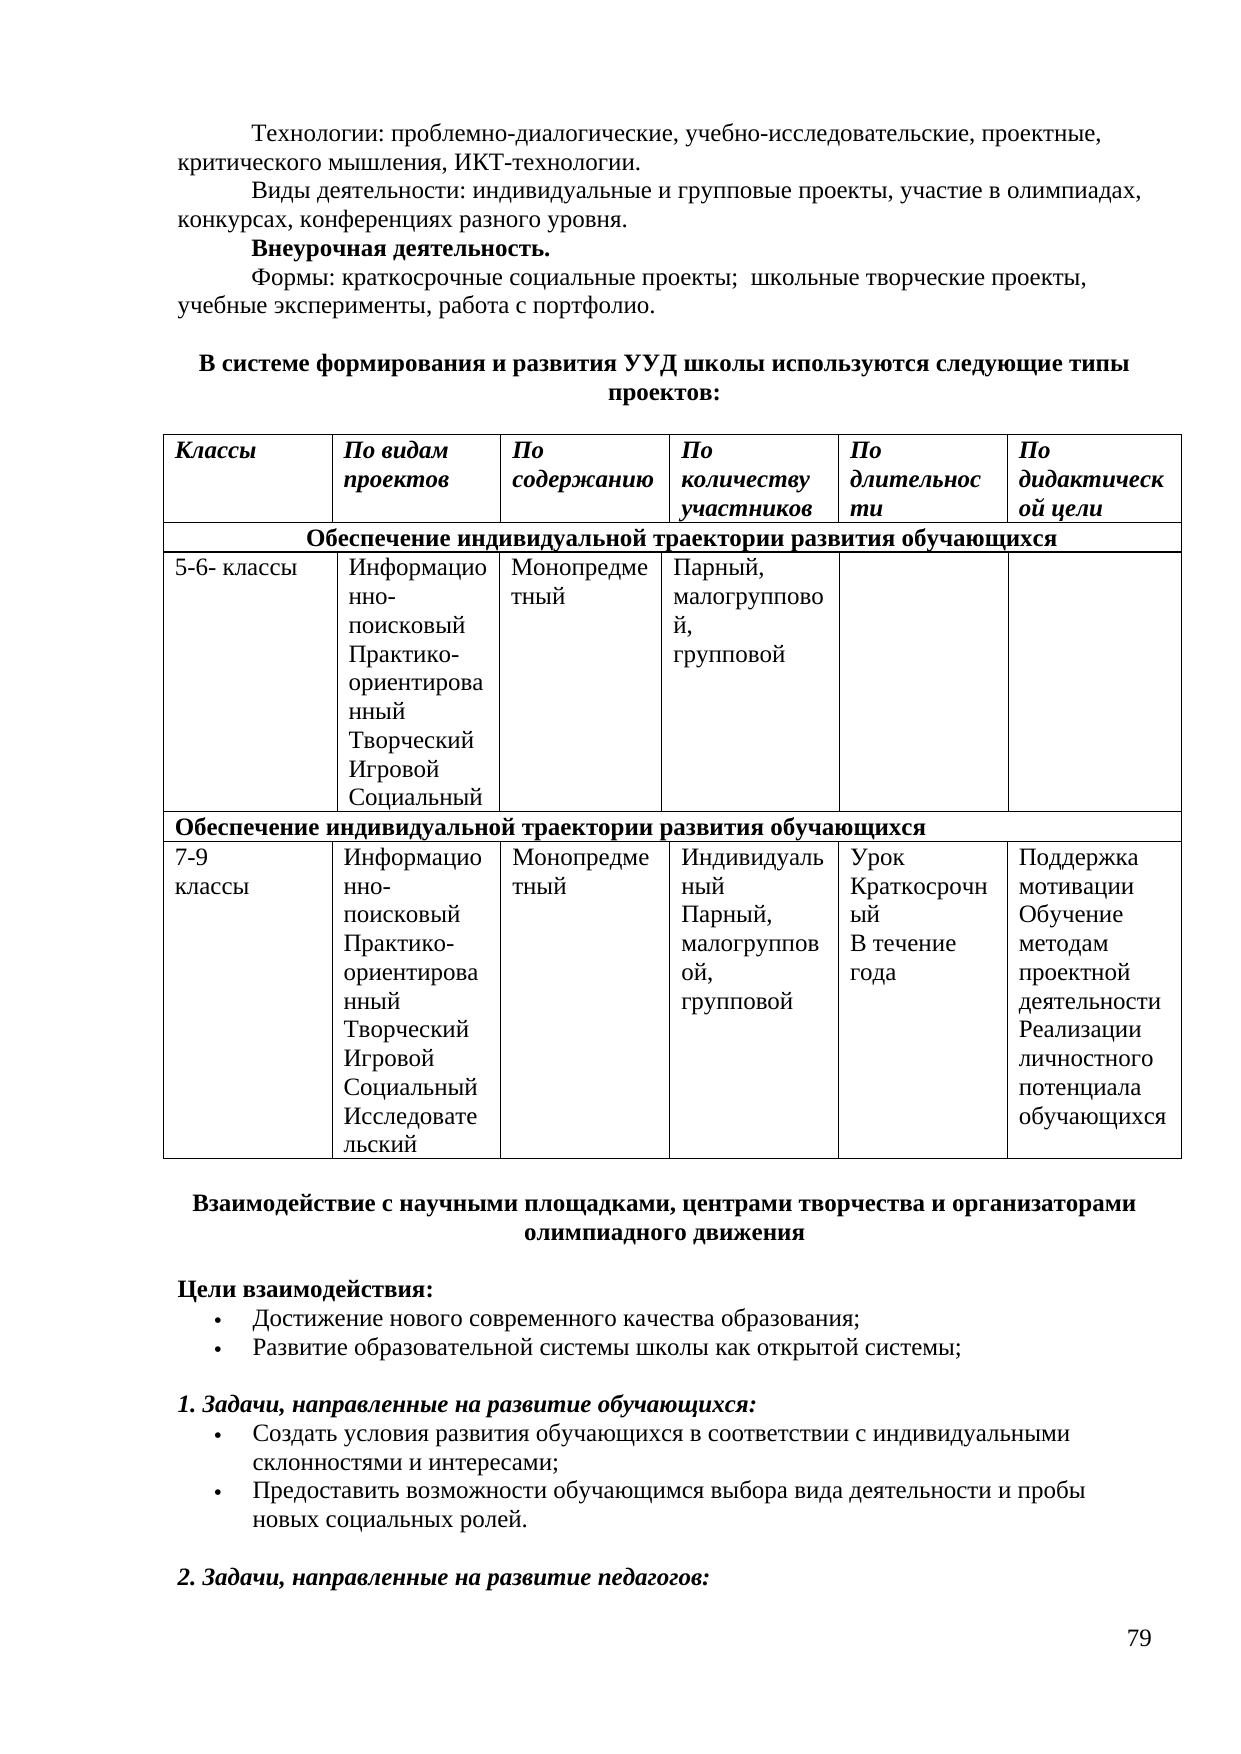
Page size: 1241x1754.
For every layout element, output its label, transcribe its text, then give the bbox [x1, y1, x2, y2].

table_header По количеству участников [670, 435, 838, 522]
table_header Классы [164, 435, 332, 522]
table_cell 7-9 классы [164, 842, 332, 1158]
text Формы: краткосрочные социальные проекты; школьные творческие проекты, учебные эксперименты, работа с портфолио. [177, 262, 1152, 319]
table_header По видам проектов [333, 435, 500, 522]
text Цели взаимодействия: [177, 1274, 1152, 1303]
text Виды деятельности: индивидуальные и групповые проекты, участие в олимпиадах, конкурсах, конференциях разного уровня. [177, 176, 1152, 233]
table_header По дидактической цели [1008, 435, 1181, 522]
table_cell Обеспечение индивидуальной траектории развития обучающихся [164, 812, 1181, 841]
table_cell [840, 553, 1008, 811]
table_cell Информационно-поисковый Практико-ориентированный Творческий Игровой Социальный [338, 553, 499, 811]
text Внеурочная деятельность. [177, 233, 1152, 262]
text 1. Задачи, направленные на развитие обучающихся: [177, 1389, 1152, 1418]
table_header По длительности [839, 435, 1007, 522]
table_cell Монопредметный [501, 842, 669, 1158]
table_cell 5-6- классы [164, 553, 337, 811]
table_cell Индивидуальный Парный, малогрупповой, групповой [670, 842, 838, 1158]
list Развитие образовательной системы школы как открытой системы; [215, 1332, 1152, 1361]
text Взаимодействие с научными площадками, центрами творчества и организаторами олимпиадного движения [177, 1188, 1152, 1246]
text В системе формирования и развития УУД школы используются следующие типы проектов: [177, 348, 1152, 406]
table_cell Обеспечение индивидуальной траектории развития обучающихся [164, 523, 1181, 551]
table_cell Поддержка мотивации Обучение методам проектной деятельности Реализации личностного потенциала обучающихся [1008, 842, 1181, 1158]
text 2. Задачи, направленные на развитие педагогов: [177, 1562, 1152, 1591]
table_cell Парный, малогрупповой, групповой [662, 553, 839, 811]
table_cell Урок Краткосрочный В течение года [839, 842, 1007, 1158]
table_cell Информационно-поисковый Практико-ориентированный Творческий Игровой Социальный Исследовательский [333, 842, 500, 1158]
list Создать условия развития обучающихся в соответствии с индивидуальными склонностями и интересами; [215, 1418, 1152, 1476]
text Технологии: проблемно-диалогические, учебно-исследовательские, проектные, критического мышления, ИКТ-технологии. [177, 118, 1152, 176]
table_header По содержанию [501, 435, 669, 522]
table_cell Монопредметный [500, 553, 661, 811]
list Предоставить возможности обучающимся выбора вида деятельности и пробы новых социальных ролей. [215, 1476, 1152, 1533]
table_cell [1009, 553, 1181, 811]
list Достижение нового современного качества образования; [215, 1303, 1152, 1332]
